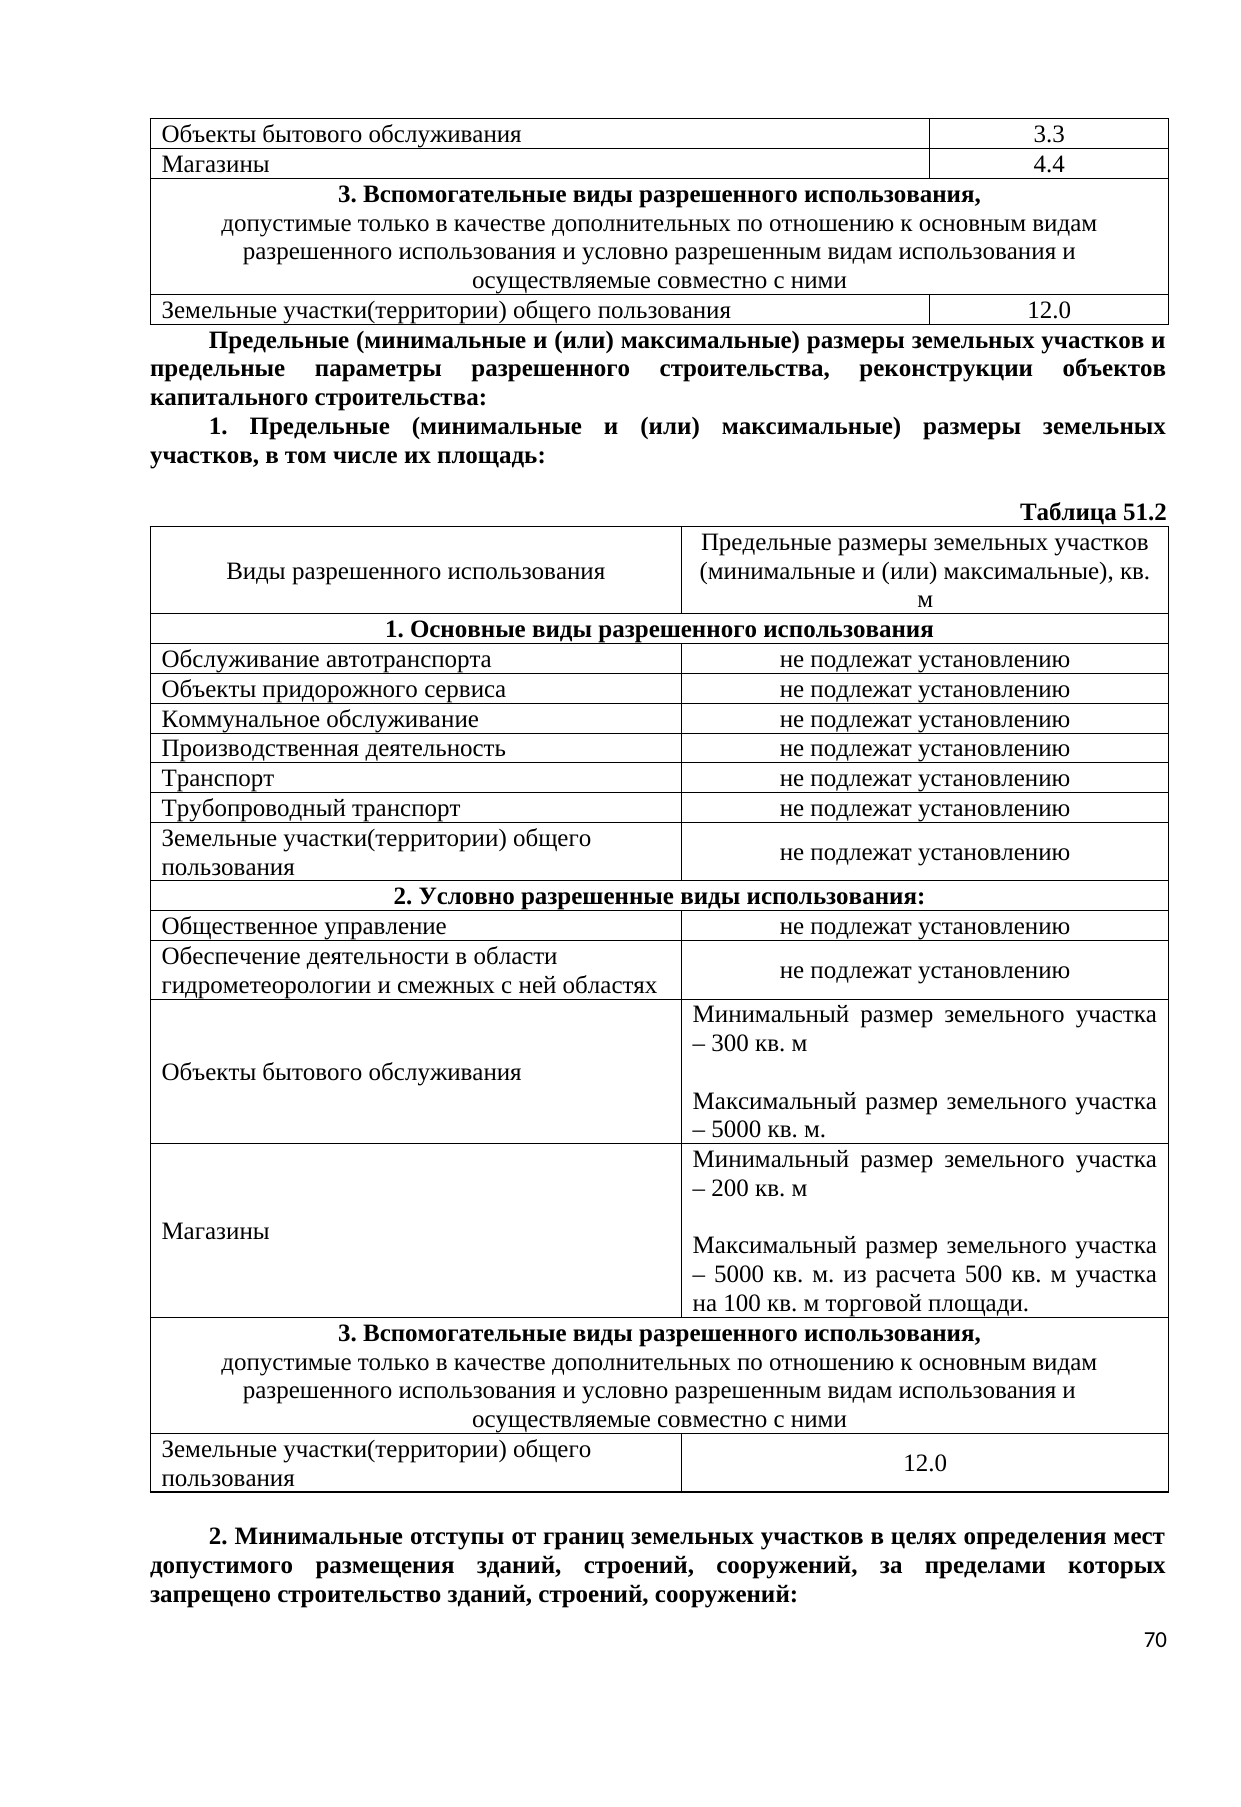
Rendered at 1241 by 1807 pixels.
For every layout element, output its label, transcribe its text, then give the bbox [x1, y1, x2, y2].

text Предельные (минимальные и (или) максимальные) размеры земельных участков и предельные параметры разрешенного строительства, реконструкции объектов капитального строительства: [150, 325, 1167, 411]
table_cell 2. Условно разрешенные виды использования: [151, 881, 1168, 910]
table_cell не подлежат установлению [682, 674, 1168, 703]
table_cell 3. Вспомогательные виды разрешенного использования, допустимые только в качестве дополнительных по отношению к основным видам разрешенного использования и условно разрешенным видам использования и осуществляемые совместно с ними [151, 1318, 1168, 1433]
table_cell 3.3 [930, 119, 1168, 148]
table_cell Земельные участки(территории) общего пользования [151, 295, 929, 324]
table_cell Производственная деятельность [151, 734, 681, 762]
table_cell Коммунальное обслуживание [151, 704, 681, 732]
table_cell Обслуживание автотранспорта [151, 644, 681, 673]
table_cell Трубопроводный транспорт [151, 793, 681, 822]
text Таблица 51.2 [150, 497, 1167, 526]
table_cell 1. Основные виды разрешенного использования [151, 614, 1168, 643]
table_cell не подлежат установлению [682, 644, 1168, 673]
table_cell 12.0 [682, 1434, 1168, 1491]
table_cell не подлежат установлению [682, 734, 1168, 762]
table_cell Земельные участки(территории) общего пользования [151, 823, 681, 880]
table_header Виды разрешенного использования [151, 527, 681, 613]
table_cell Объекты бытового обслуживания [151, 119, 929, 148]
table_cell Обеспечение деятельности в области гидрометеорологии и смежных с ней областях [151, 941, 681, 998]
table_cell не подлежат установлению [682, 941, 1168, 998]
table_cell не подлежат установлению [682, 704, 1168, 732]
table_cell Общественное управление [151, 911, 681, 940]
table_cell Минимальный размер земельного участка – 300 кв. м Максимальный размер земельного участка – 5000 кв. м. [682, 1000, 1168, 1143]
table_header Предельные размеры земельных участков (минимальные и (или) максимальные), кв. м [682, 527, 1168, 613]
table_cell Объекты бытового обслуживания [151, 1000, 681, 1143]
table_cell не подлежат установлению [682, 911, 1168, 940]
table_cell 12.0 [930, 295, 1168, 324]
table_cell Земельные участки(территории) общего пользования [151, 1434, 681, 1491]
table_cell Транспорт [151, 763, 681, 792]
table_cell 3. Вспомогательные виды разрешенного использования, допустимые только в качестве дополнительных по отношению к основным видам разрешенного использования и условно разрешенным видам использования и осуществляемые совместно с ними [151, 179, 1168, 294]
table_cell не подлежат установлению [682, 823, 1168, 880]
text 2. Минимальные отступы от границ земельных участков в целях определения мест допустимого размещения зданий, строений, сооружений, за пределами которых запрещено строительство зданий, строений, сооружений: [150, 1521, 1167, 1607]
table_cell Минимальный размер земельного участка – 200 кв. м Максимальный размер земельного участка – 5000 кв. м. из расчета 500 кв. м участка на 100 кв. м торговой площади. [682, 1144, 1168, 1317]
table_cell не подлежат установлению [682, 763, 1168, 792]
text 1. Предельные (минимальные и (или) максимальные) размеры земельных участков, в том числе их площадь: [150, 411, 1167, 468]
table_cell 4.4 [930, 149, 1168, 178]
table_cell Магазины [151, 1144, 681, 1317]
table_cell не подлежат установлению [682, 793, 1168, 822]
table_cell Магазины [151, 149, 929, 178]
table_cell Объекты придорожного сервиса [151, 674, 681, 703]
